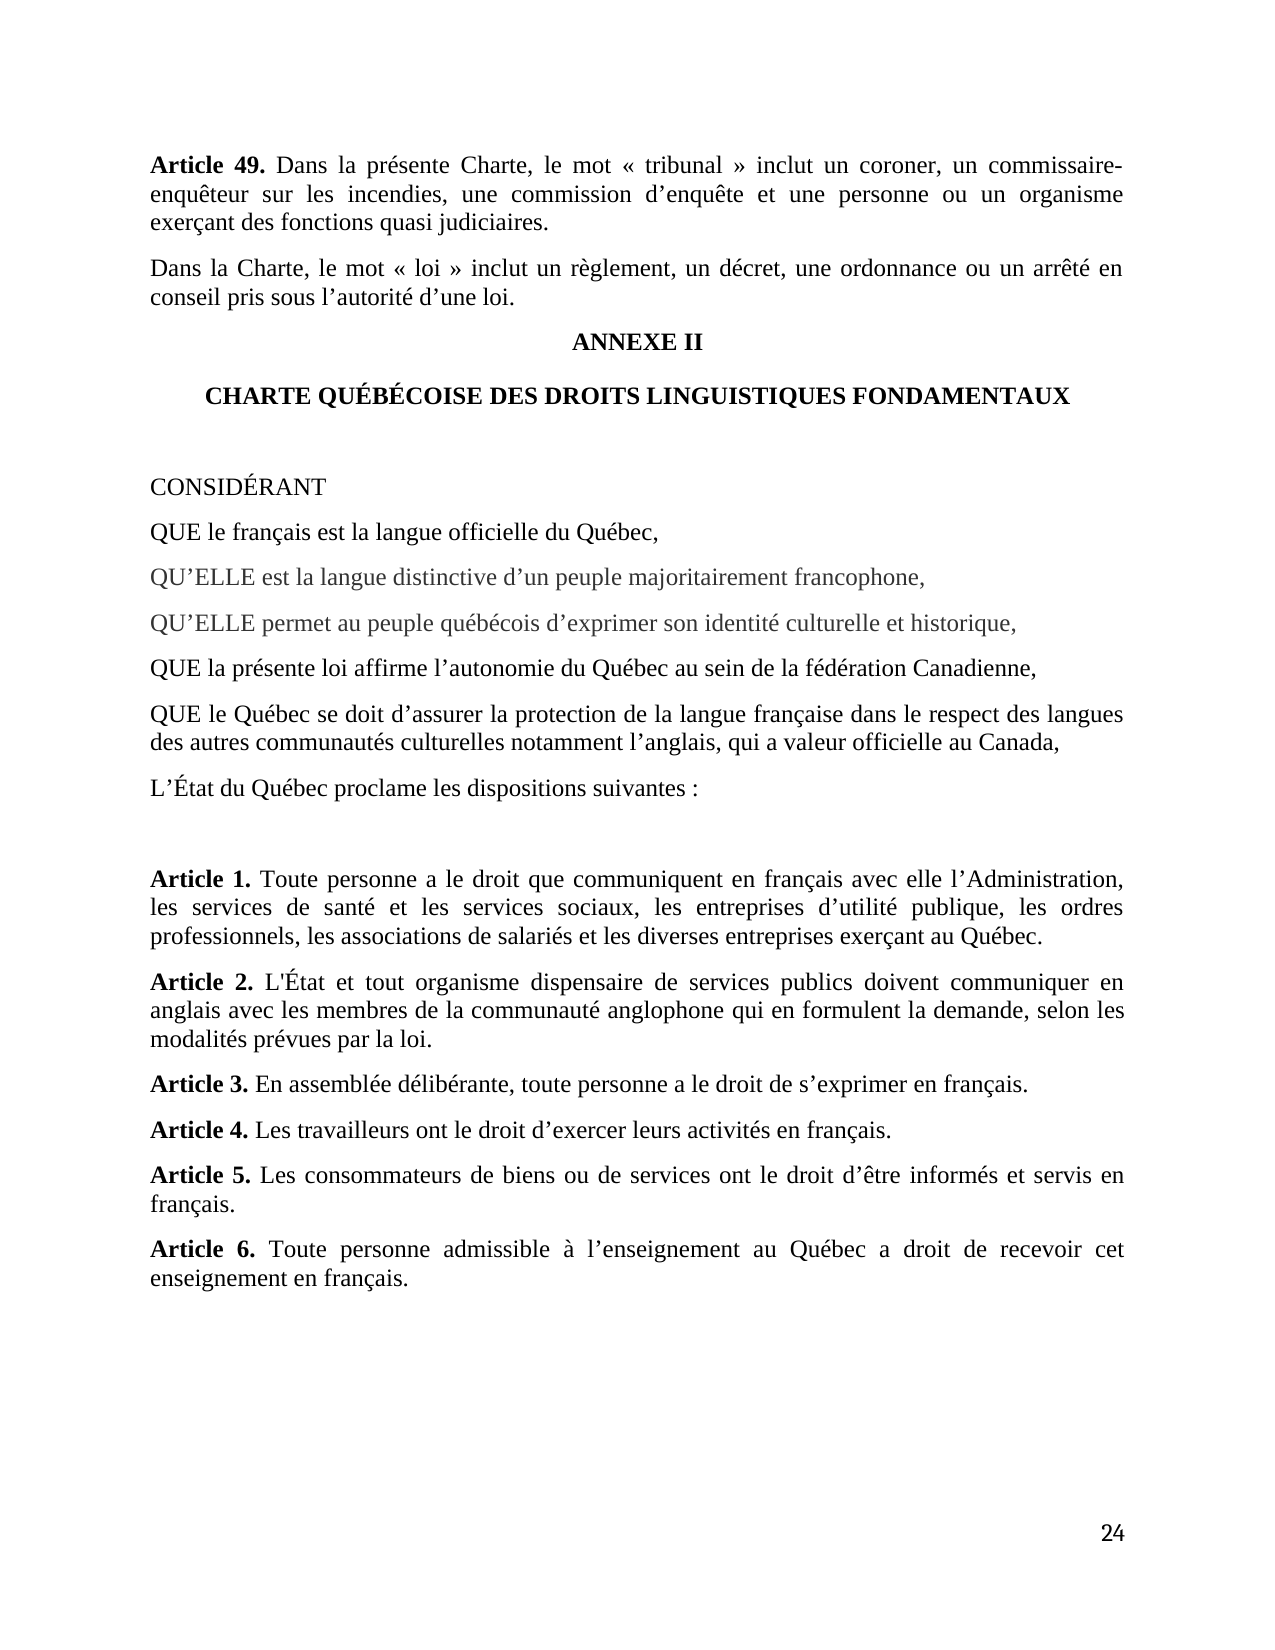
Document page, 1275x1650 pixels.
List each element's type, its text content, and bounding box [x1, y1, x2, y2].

text QU’ELLE permet au peuple québécois d’exprimer son identité culturelle et historique, [150, 608, 1125, 637]
text L’État du Québec proclame les dispositions suivantes : [150, 773, 1125, 802]
text QUE le Québec se doit d’assurer la protection de la langue française dans le respect des langues des autres communautés culturelles notamment l’anglais, qui a valeur officielle au Canada, [150, 699, 1125, 756]
text Article 4. Les travailleurs ont le droit d’exercer leurs activités en français. [150, 1115, 1125, 1144]
text Article 2. L'État et tout organisme dispensaire de services publics doivent communiquer en anglais avec les membres de la communauté anglophone qui en formulent la demande, selon les modalités prévues par la loi. [150, 967, 1125, 1053]
text Dans la Charte, le mot « loi » inclut un règlement, un décret, une ordonnance ou un arrêté en conseil pris sous l’autorité d’une loi. [150, 253, 1125, 310]
text Article 6. Toute personne admissible à l’enseignement au Québec a droit de recevoir cet enseignement en français. [150, 1234, 1125, 1292]
text CONSIDÉRANT [150, 472, 1125, 500]
text ANNEXE II [150, 327, 1125, 356]
text Article 3. En assemblée délibérante, toute personne a le droit de s’exprimer en français. [150, 1069, 1125, 1098]
text QU’ELLE est la langue distinctive d’un peuple majoritairement francophone, [150, 562, 1125, 591]
text CHARTE QUÉBÉCOISE DES DROITS LINGUISTIQUES FONDAMENTAUX [150, 381, 1125, 409]
text Article 49. Dans la présente Charte, le mot « tribunal » inclut un coroner, un commissaire-enquêteur sur les incendies, une commission d’enquête et une personne ou un organisme exerçant des fonctions quasi judiciaires. [150, 150, 1125, 236]
text QUE la présente loi affirme l’autonomie du Québec au sein de la fédération Canadienne, [150, 653, 1125, 682]
text Article 5. Les consommateurs de biens ou de services ont le droit d’être informés et servis en français. [150, 1160, 1125, 1218]
text Article 1. Toute personne a le droit que communiquent en français avec elle l’Administration, les services de santé et les services sociaux, les entreprises d’utilité publique, les ordres professionnels, les associations de salariés et les diverses entreprises exerçant au Québec. [150, 864, 1125, 950]
text QUE le français est la langue officielle du Québec, [150, 517, 1125, 546]
